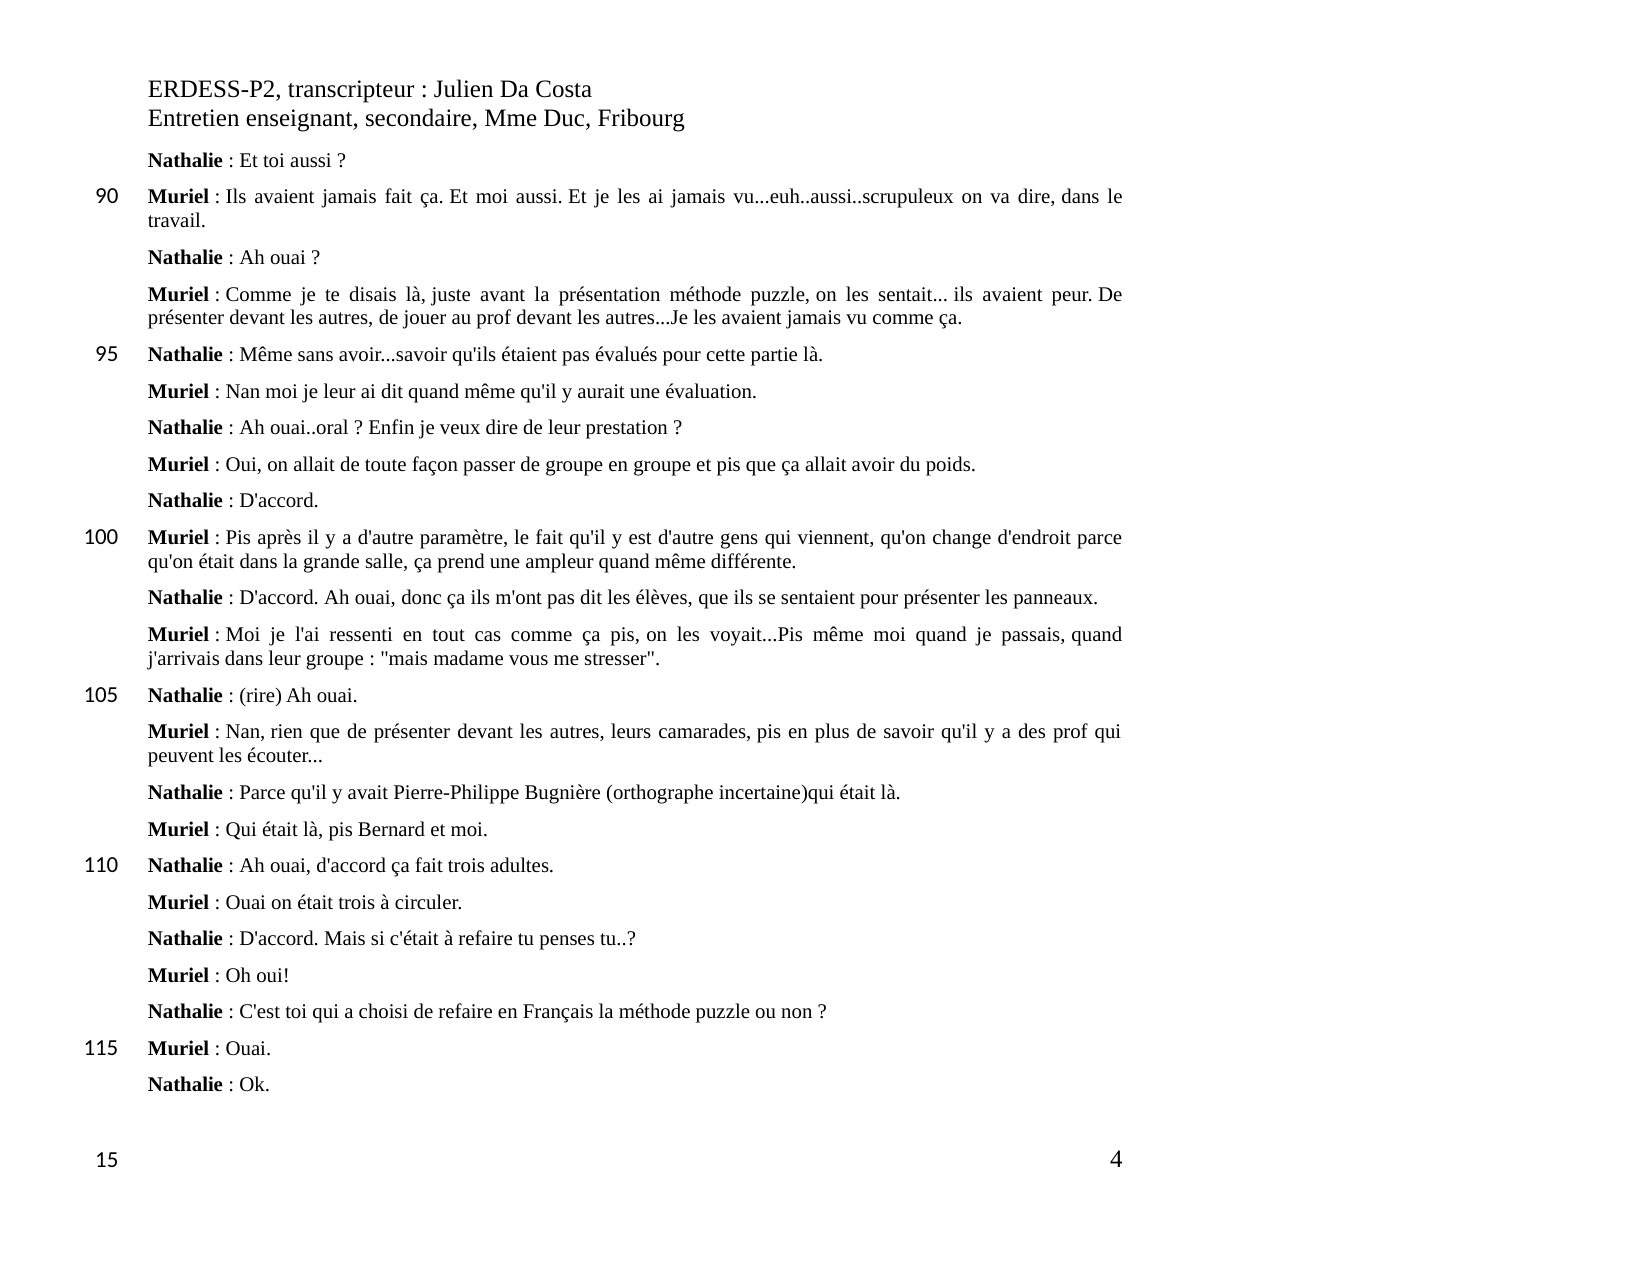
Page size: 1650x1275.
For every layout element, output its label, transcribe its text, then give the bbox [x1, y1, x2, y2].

text Muriel : Comme je te disais là, juste avant la présentation méthode puzzle, on les sentait... ils avaient peur. De présenter devant les autres, de jouer au prof devant les autres...Je les avaient jamais vu comme ça. [148, 281, 1122, 329]
text Muriel : Oui, on allait de toute façon passer de groupe en groupe et pis que ça allait avoir du poids. [148, 452, 1122, 476]
text Nathalie : (rire) Ah ouai. [148, 683, 1122, 707]
text Muriel : Pis après il y a d'autre paramètre, le fait qu'il y est d'autre gens qui viennent, qu'on change d'endroit parce qu'on était dans la grande salle, ça prend une ampleur quand même différente. [148, 525, 1122, 573]
text Muriel : Ouai. [148, 1036, 1122, 1060]
text Muriel : Nan moi je leur ai dit quand même qu'il y aurait une évaluation. [148, 379, 1122, 403]
text Muriel : Nan, rien que de présenter devant les autres, leurs camarades, pis en plus de savoir qu'il y a des prof qui peuvent les écouter... [148, 719, 1122, 767]
text Nathalie : Parce qu'il y avait Pierre-Philippe Bugnière (orthographe incertaine)qui était là. [148, 780, 1122, 804]
text Muriel : Qui était là, pis Bernard et moi. [148, 816, 1122, 841]
text Muriel : Moi je l'ai ressenti en tout cas comme ça pis, on les voyait...Pis même moi quand je passais, quand j'arrivais dans leur groupe : "mais madame vous me stresser". [148, 622, 1122, 670]
text Nathalie : D'accord. Ah ouai, donc ça ils m'ont pas dit les élèves, que ils se sentaient pour présenter les panneaux. [148, 586, 1122, 609]
text Nathalie : Même sans avoir...savoir qu'ils étaient pas évalués pour cette partie là. [148, 342, 1122, 366]
text Muriel : Ils avaient jamais fait ça. Et moi aussi. Et je les ai jamais vu...euh..aussi..scrupuleux on va dire, dans le travail. [148, 184, 1122, 232]
text Nathalie : Ah ouai..oral ? Enfin je veux dire de leur prestation ? [148, 415, 1122, 439]
text Muriel : Ouai on était trois à circuler. [148, 889, 1122, 914]
text Nathalie : Et toi aussi ? [148, 148, 1122, 172]
text Muriel : Oh oui! [148, 963, 1122, 987]
text Nathalie : C'est toi qui a choisi de refaire en Français la méthode puzzle ou non ? [148, 999, 1122, 1023]
text Nathalie : Ah ouai ? [148, 245, 1122, 269]
text Nathalie : Ok. [148, 1072, 1122, 1096]
text Nathalie : D'accord. [148, 488, 1122, 512]
text Nathalie : D'accord. Mais si c'était à refaire tu penses tu..? [148, 926, 1122, 950]
text Nathalie : Ah ouai, d'accord ça fait trois adultes. [148, 853, 1122, 877]
